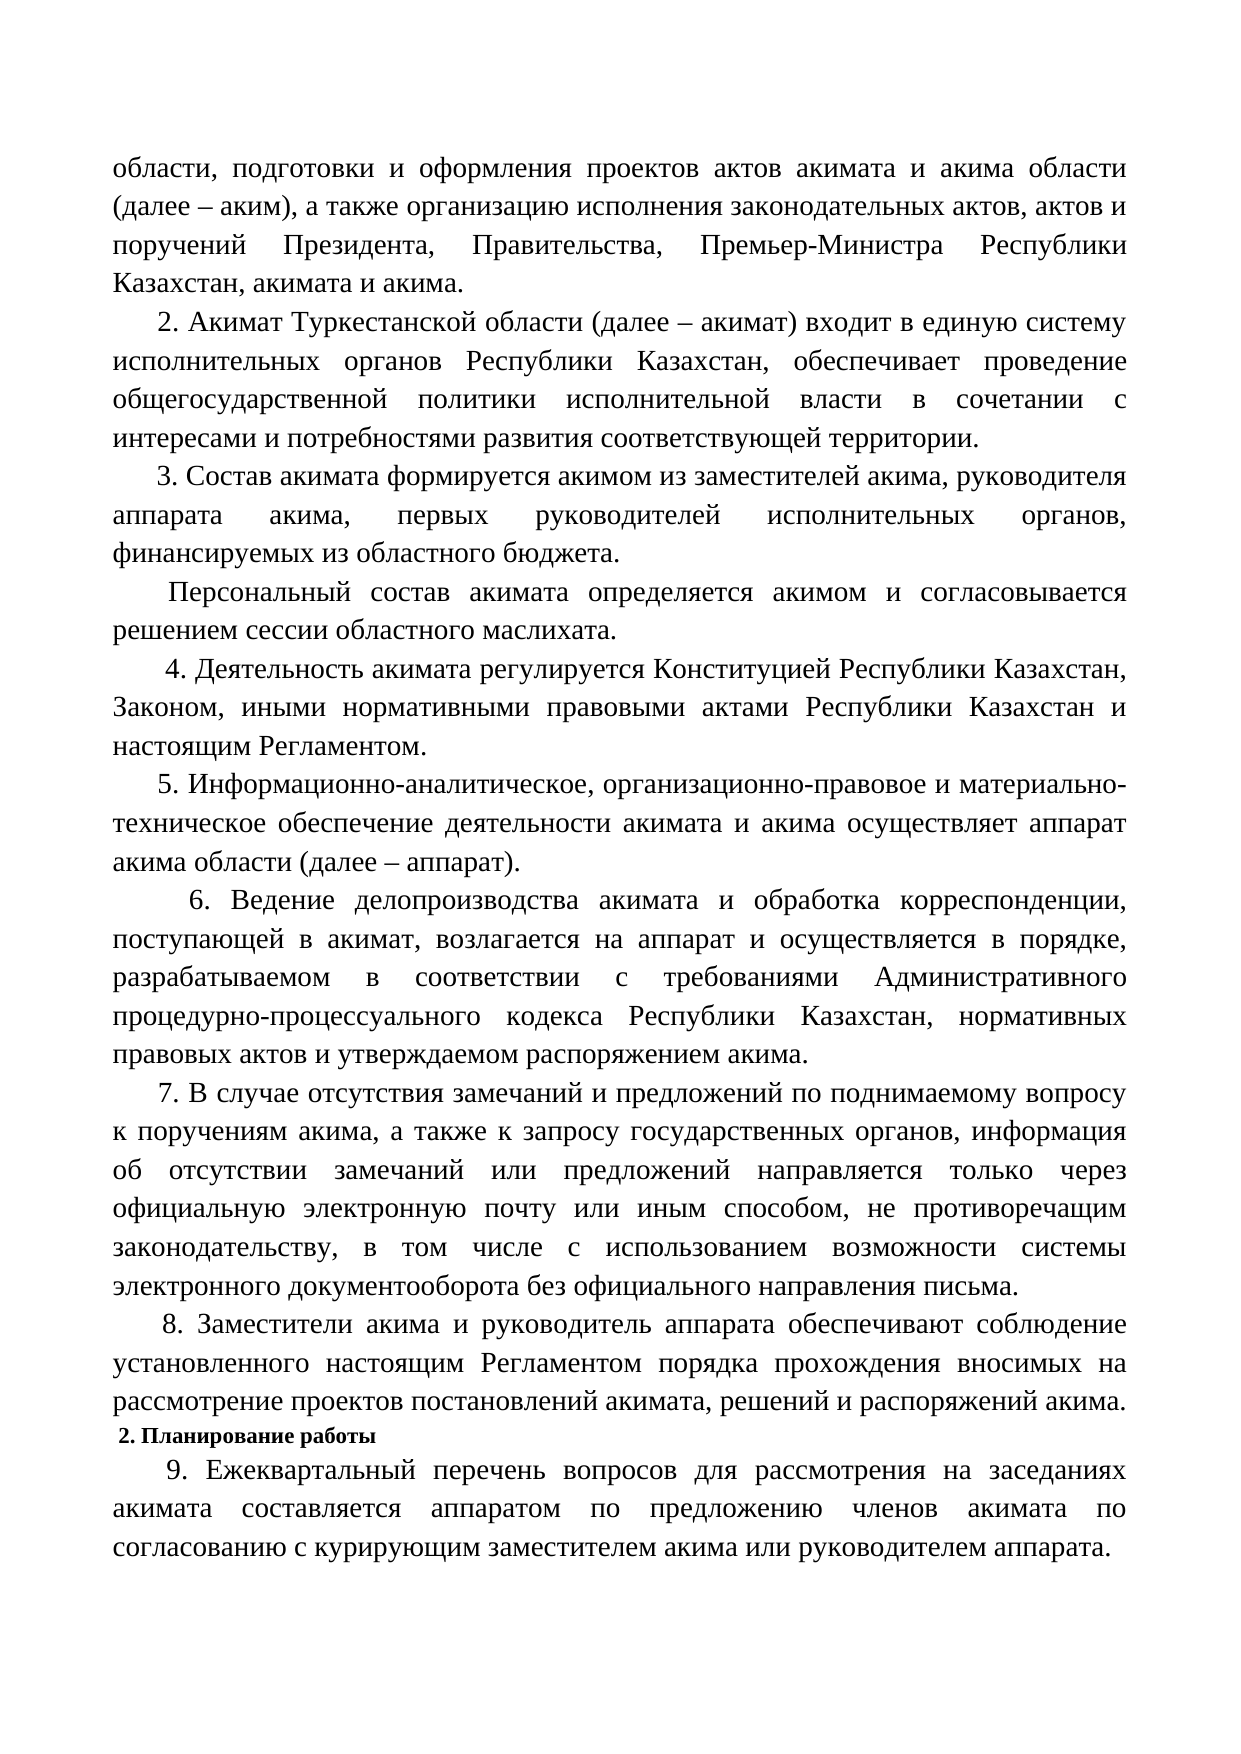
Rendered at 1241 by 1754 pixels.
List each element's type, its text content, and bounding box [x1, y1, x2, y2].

text Персональный состав акимата определяется акимом и согласовывается решением сессии областного маслихата. [112, 574, 1128, 646]
text 5. Информационно-аналитическое, организационно-правовое и материально-техническое обеспечение деятельности акимата и акима осуществляет аппарат акима области (далее – аппарат). [112, 767, 1128, 877]
text 2. Акимат Туркестанской области (далее – акимат) входит в единую систему исполнительных органов Республики Казахстан, обеспечивает проведение общегосударственной политики исполнительной власти в сочетании с интересами и потребностями развития соответствующей территории. [112, 304, 1128, 453]
text 9. Ежеквартальный перечень вопросов для рассмотрения на заседаниях акимата составляется аппаратом по предложению членов акимата по согласованию с курирующим заместителем акима или руководителем аппарата. [112, 1452, 1128, 1563]
text 7. В случае отсутствия замечаний и предложений по поднимаемому вопросу к поручениям акима, а также к запросу государственных органов, информация об отсутствии замечаний или предложений направляется только через официальную электронную почту или иным способом, не противоречащим законодательству, в том числе с использованием возможности системы электронного документооборота без официального направления письма. [112, 1075, 1128, 1301]
text 6. Ведение делопроизводства акимата и обработка корреспонденции, поступающей в акимат, возлагается на аппарат и осуществляется в порядке, разрабатываемом в соответствии с требованиями Административного процедурно-процессуального кодекса Республики Казахстан, нормативных правовых актов и утверждаемом распоряжением акима. [112, 882, 1128, 1070]
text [112, 150, 1128, 299]
text 2. Планирование работы [112, 1422, 1128, 1448]
text 3. Состав акимата формируется акимом из заместителей акима, руководителя аппарата акима, первых руководителей исполнительных органов, финансируемых из областного бюджета. [112, 458, 1128, 569]
text 8. Заместители акима и руководитель аппарата обеспечивают соблюдение установленного настоящим Регламентом порядка прохождения вносимых на рассмотрение проектов постановлений акимата, решений и распоряжений акима. [112, 1306, 1128, 1417]
text 4. Деятельность акимата регулируется Конституцией Республики Казахстан, Законом, иными нормативными правовыми актами Республики Казахстан и настоящим Регламентом. [112, 651, 1128, 762]
